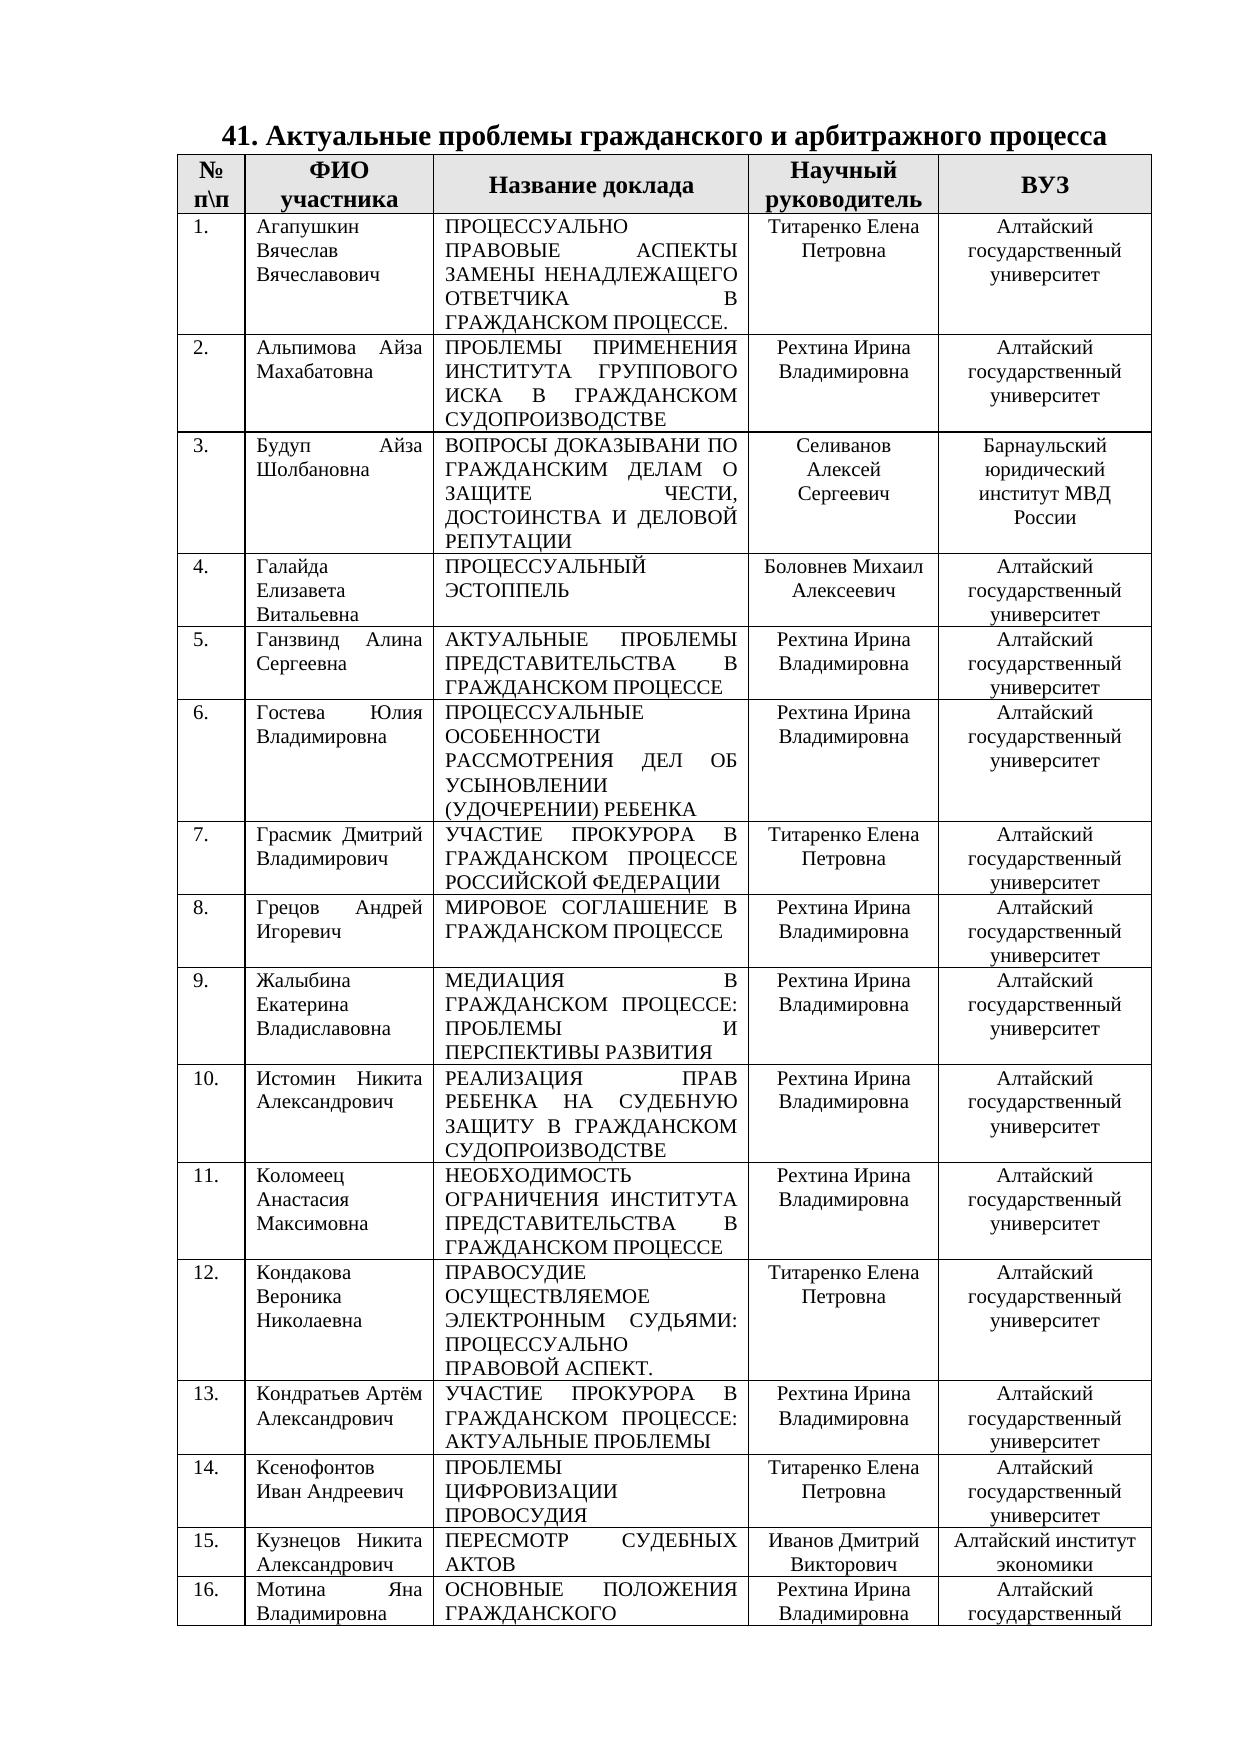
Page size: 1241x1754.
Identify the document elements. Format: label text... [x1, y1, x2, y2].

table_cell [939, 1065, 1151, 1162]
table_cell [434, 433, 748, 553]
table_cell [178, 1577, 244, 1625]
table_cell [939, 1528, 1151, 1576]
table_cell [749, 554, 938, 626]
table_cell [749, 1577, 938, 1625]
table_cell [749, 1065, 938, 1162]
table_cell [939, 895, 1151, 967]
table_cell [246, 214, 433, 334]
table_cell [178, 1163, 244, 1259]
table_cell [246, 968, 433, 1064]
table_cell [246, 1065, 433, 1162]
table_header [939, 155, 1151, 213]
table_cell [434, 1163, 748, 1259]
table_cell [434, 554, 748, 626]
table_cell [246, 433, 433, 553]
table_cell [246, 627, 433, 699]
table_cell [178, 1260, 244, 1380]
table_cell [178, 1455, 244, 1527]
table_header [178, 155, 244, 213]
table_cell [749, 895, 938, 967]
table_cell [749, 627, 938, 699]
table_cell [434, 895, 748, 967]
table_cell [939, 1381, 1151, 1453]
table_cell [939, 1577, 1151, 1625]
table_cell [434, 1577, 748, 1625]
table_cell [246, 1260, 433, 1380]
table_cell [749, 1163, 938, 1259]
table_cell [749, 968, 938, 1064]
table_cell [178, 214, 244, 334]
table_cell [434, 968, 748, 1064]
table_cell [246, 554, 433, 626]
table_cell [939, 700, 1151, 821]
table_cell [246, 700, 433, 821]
text 41. Актуальные проблемы гражданского и арбитражного процесса [177, 118, 1152, 152]
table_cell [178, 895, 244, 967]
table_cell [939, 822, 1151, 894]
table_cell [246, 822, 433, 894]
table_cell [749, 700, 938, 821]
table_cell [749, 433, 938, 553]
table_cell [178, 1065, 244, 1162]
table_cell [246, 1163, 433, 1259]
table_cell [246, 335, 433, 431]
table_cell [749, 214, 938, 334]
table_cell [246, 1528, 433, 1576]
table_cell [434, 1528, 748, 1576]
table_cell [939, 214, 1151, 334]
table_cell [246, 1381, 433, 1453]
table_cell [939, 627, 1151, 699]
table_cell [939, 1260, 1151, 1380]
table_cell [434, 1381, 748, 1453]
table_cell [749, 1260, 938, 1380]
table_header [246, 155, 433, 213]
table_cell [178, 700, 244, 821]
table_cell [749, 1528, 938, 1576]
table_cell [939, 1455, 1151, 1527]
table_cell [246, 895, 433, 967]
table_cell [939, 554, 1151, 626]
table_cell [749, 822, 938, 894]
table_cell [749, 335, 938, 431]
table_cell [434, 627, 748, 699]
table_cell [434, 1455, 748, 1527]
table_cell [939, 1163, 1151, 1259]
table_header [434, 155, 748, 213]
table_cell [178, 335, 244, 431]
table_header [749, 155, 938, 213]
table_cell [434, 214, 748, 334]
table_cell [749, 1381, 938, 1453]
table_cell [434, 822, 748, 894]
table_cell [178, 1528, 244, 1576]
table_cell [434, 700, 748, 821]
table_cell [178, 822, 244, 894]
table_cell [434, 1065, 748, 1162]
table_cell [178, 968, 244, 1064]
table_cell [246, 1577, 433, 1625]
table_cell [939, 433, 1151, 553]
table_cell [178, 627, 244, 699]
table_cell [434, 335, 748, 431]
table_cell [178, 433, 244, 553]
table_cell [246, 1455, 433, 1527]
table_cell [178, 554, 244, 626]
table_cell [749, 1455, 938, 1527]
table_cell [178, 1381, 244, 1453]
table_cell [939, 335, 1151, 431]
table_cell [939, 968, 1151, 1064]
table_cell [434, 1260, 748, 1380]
